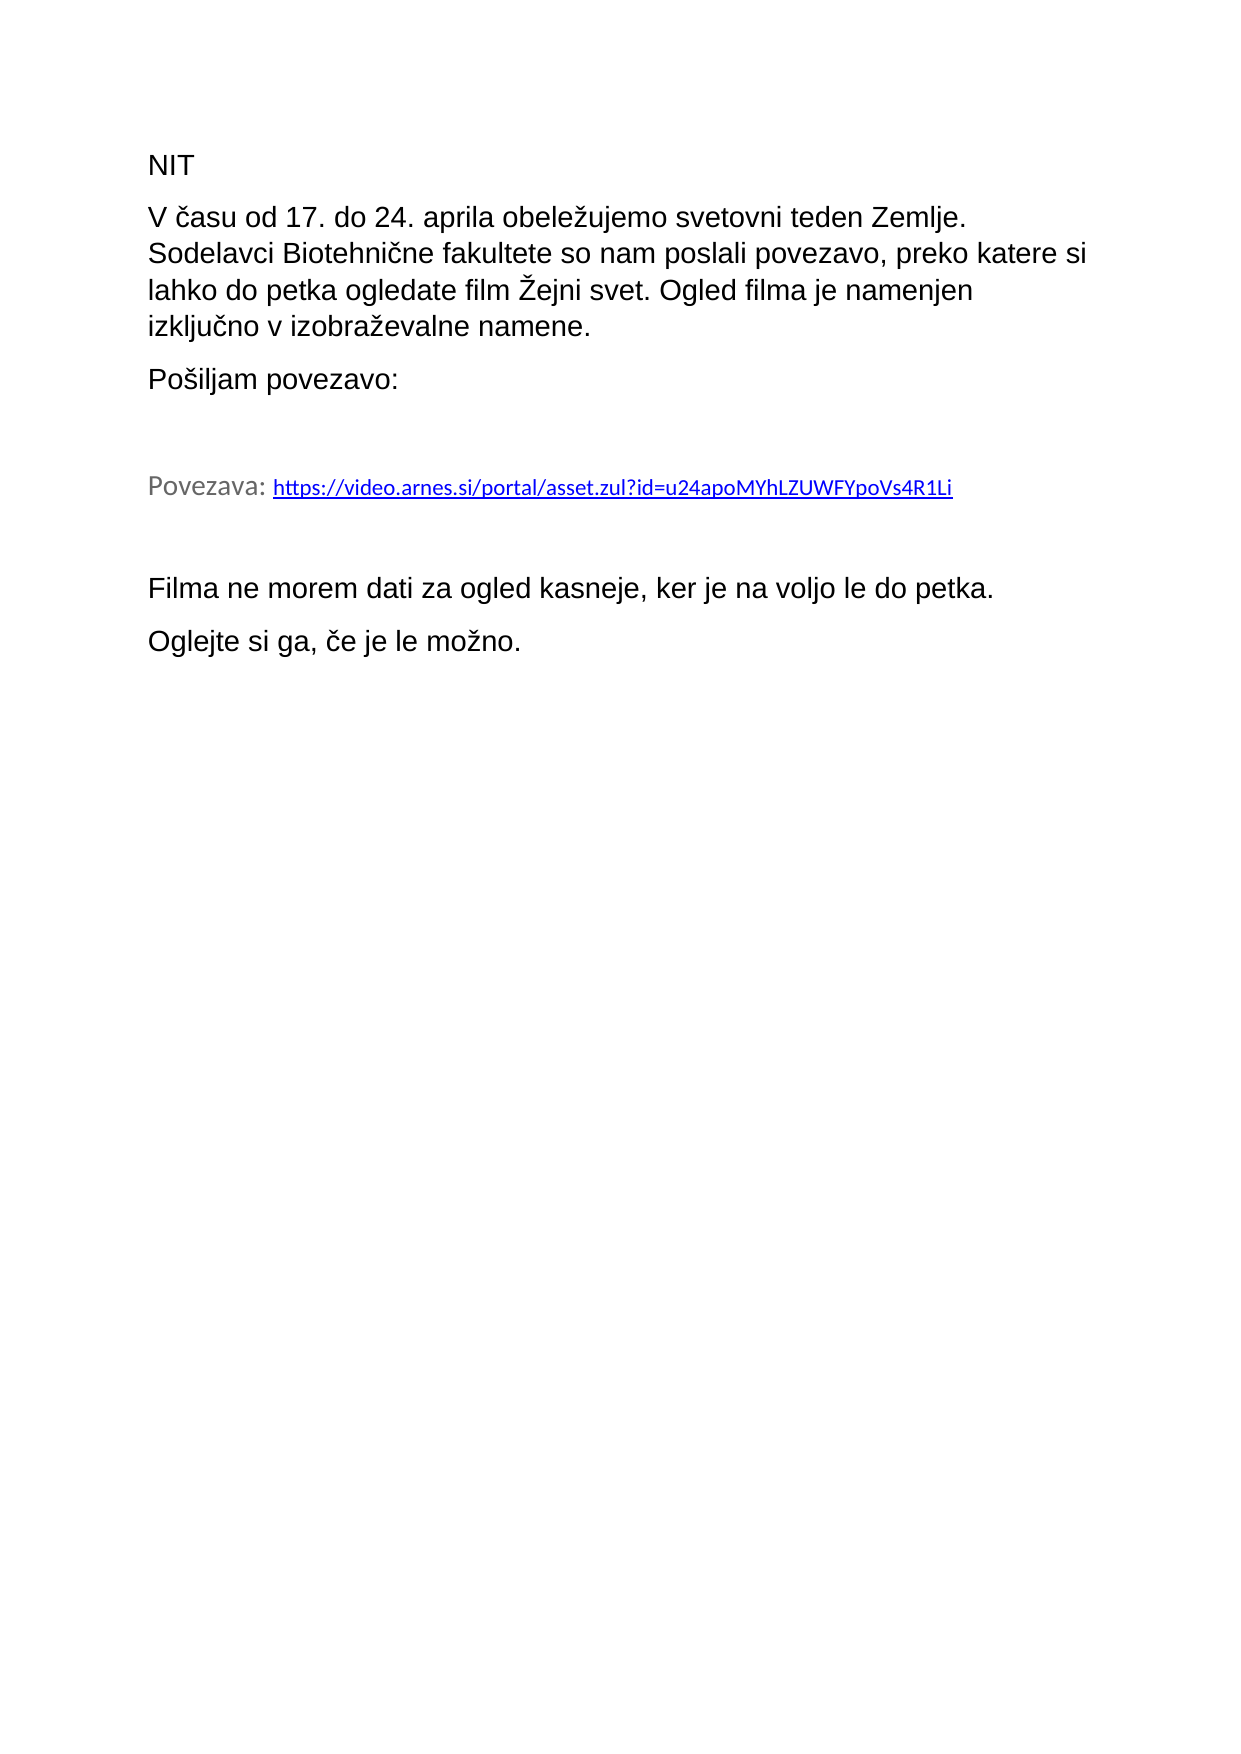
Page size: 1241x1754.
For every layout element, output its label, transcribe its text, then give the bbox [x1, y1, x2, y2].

text Povezava: https://video.arnes.si/portal/asset.zul?id=u24apoMYhLZUWFYpoVs4R1Li [148, 467, 1093, 503]
text Filma ne morem dati za ogled kasneje, ker je na voljo le do petka. [148, 571, 1093, 605]
text Pošiljam povezavo: [148, 362, 1093, 395]
text NIT [148, 148, 1093, 181]
text V času od 17. do 24. aprila obeležujemo svetovni teden Zemlje. Sodelavci Biotehnične fakultete so nam poslali povezavo, preko katere si lahko do petka ogledate film Žejni svet. Ogled filma je namenjen izključno v izobraževalne namene. [148, 200, 1093, 342]
text Oglejte si ga, če je le možno. [148, 624, 1093, 658]
